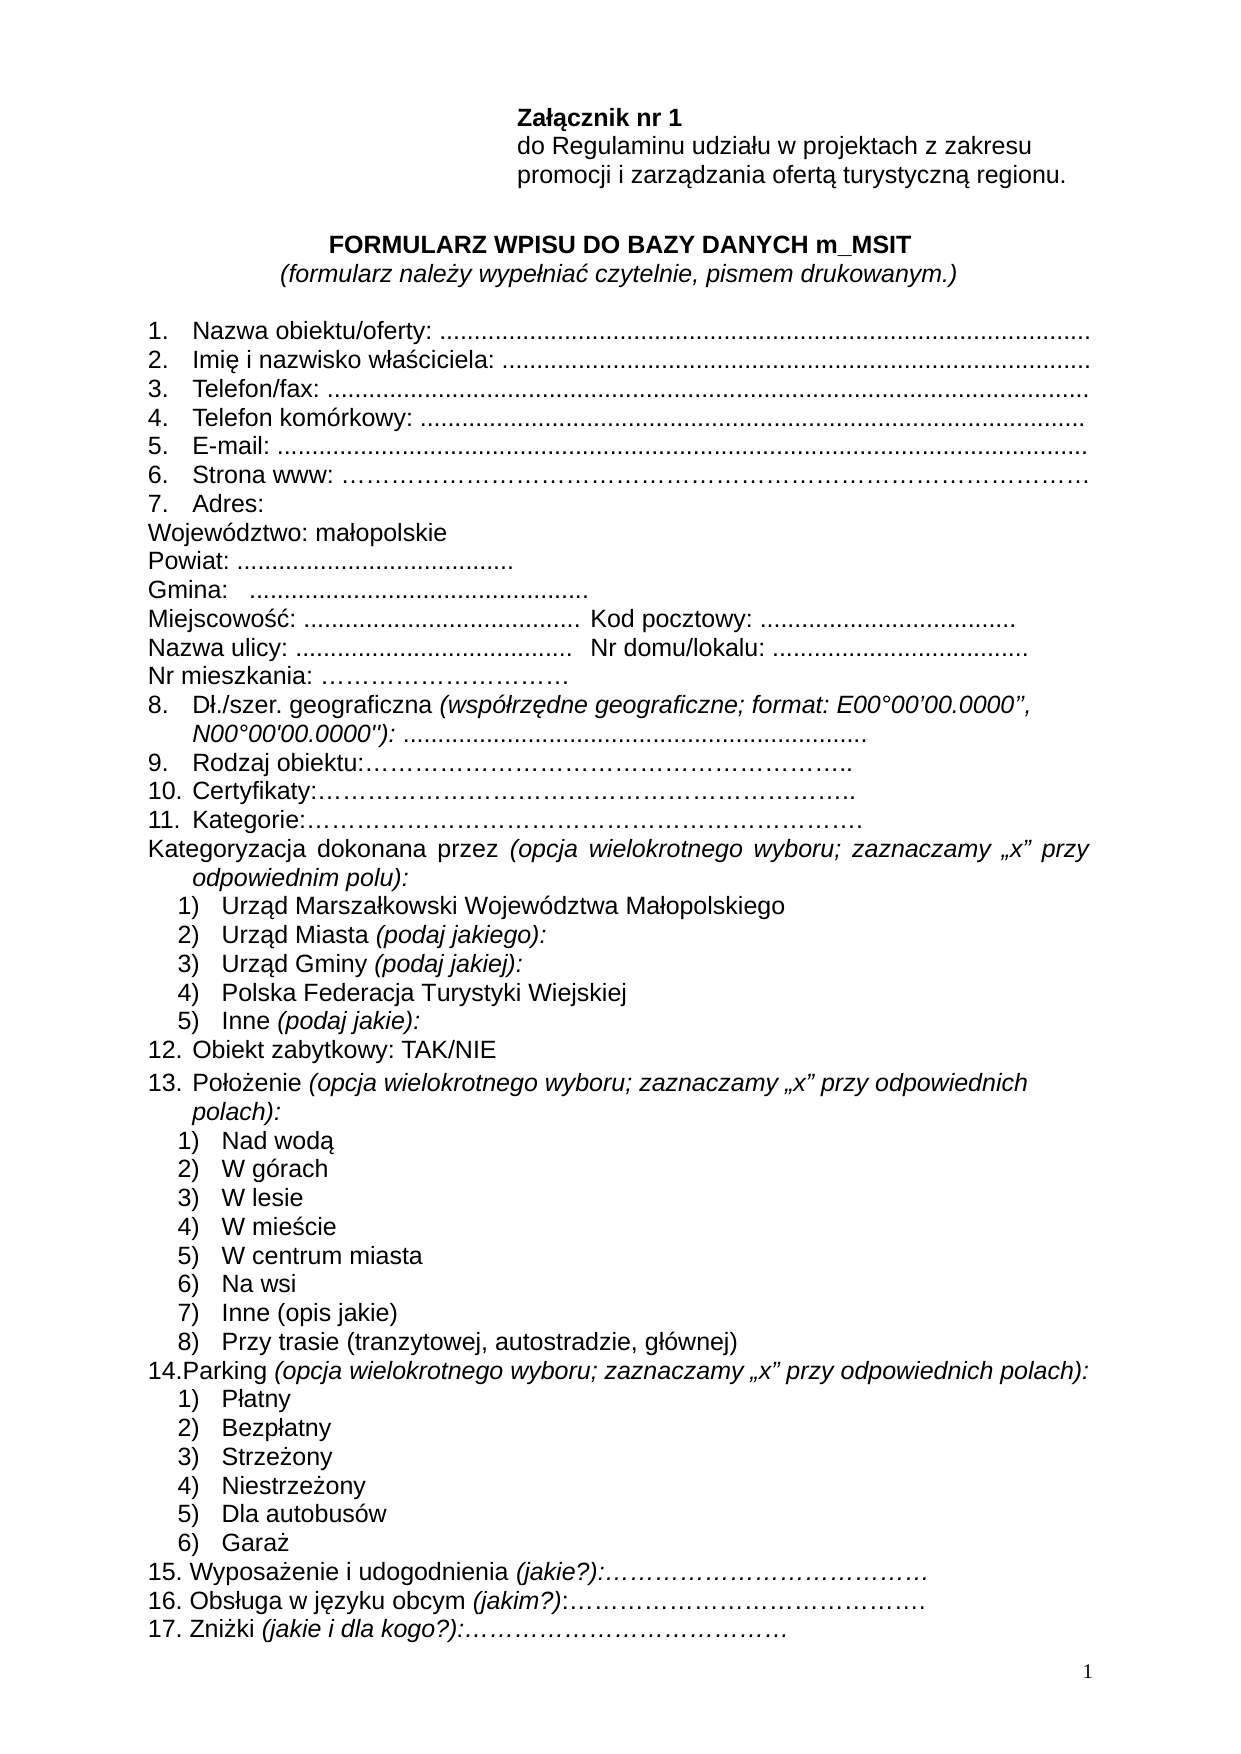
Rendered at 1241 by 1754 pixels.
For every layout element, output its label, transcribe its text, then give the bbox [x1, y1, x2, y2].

text (formularz należy wypełniać czytelnie, pismem drukowanym.) [148, 259, 1093, 288]
list Strona www: ……………………………………………………………………………… [148, 460, 1093, 489]
list Polska Federacja Turystyki Wiejskiej [177, 978, 1093, 1006]
list Garaż [177, 1528, 1093, 1557]
list W centrum miasta [177, 1241, 1093, 1269]
text Powiat: ........................................ [148, 546, 1093, 575]
list Płatny [177, 1384, 1093, 1413]
text do Regulaminu udziału w projektach z zakresu promocji i zarządzania ofertą turystyczną regionu. [517, 131, 1093, 189]
list E-mail: ..................................................................................................................... [148, 431, 1093, 460]
list Na wsi [177, 1269, 1093, 1298]
text Gmina: ................................................. [148, 575, 1093, 604]
list Inne (podaj jakie): [177, 1006, 1093, 1035]
list Przy trasie (tranzytowej, autostradzie, głównej) [177, 1327, 1093, 1356]
list Inne (opis jakie) [177, 1298, 1093, 1327]
list Telefon komórkowy: ................................................................................................ [148, 403, 1093, 431]
list Adres: [148, 489, 1093, 518]
text 15. Wyposażenie i udogodnienia (jakie?):………………………………… [148, 1557, 1093, 1586]
text Województwo: małopolskie [148, 518, 1093, 546]
list Certyfikaty:……………………………………………………….. [148, 776, 1093, 805]
list Telefon/fax: .............................................................................................................. [148, 374, 1093, 403]
text Miejscowość: ........................................ Kod pocztowy: ..................................... [148, 604, 1093, 633]
list Urząd Marszałkowski Województwa Małopolskiego [177, 891, 1093, 920]
text 14.Parking (opcja wielokrotnego wyboru; zaznaczamy „x” przy odpowiednich polach): [148, 1356, 1093, 1384]
list W mieście [177, 1212, 1093, 1241]
list Strzeżony [177, 1442, 1093, 1471]
list Położenie (opcja wielokrotnego wyboru; zaznaczamy „x” przy odpowiednich polach): [148, 1068, 1093, 1126]
list Obiekt zabytkowy: TAK/NIE [148, 1035, 1093, 1064]
list Kategorie:…………………………………………………………. [148, 805, 1093, 834]
list Nad wodą [177, 1126, 1093, 1154]
text Nr mieszkania: ………………………… [148, 661, 1093, 690]
text 17. Zniżki (jakie i dla kogo?):………………………………… [148, 1614, 1093, 1643]
list Urząd Miasta (podaj jakiego): [177, 920, 1093, 949]
text Załącznik nr 1 [517, 103, 1093, 131]
list Imię i nazwisko właściciela: ..................................................................................... [148, 345, 1093, 374]
text Kategoryzacja dokonana przez (opcja wielokrotnego wyboru; zaznaczamy „x” przy odpowiednim polu): [148, 834, 1093, 891]
text 16. Obsługa w języku obcym (jakim?):……………………………………. [148, 1586, 1093, 1614]
text FORMULARZ WPISU DO BAZY DANYCH m_MSIT [148, 230, 1093, 259]
list Niestrzeżony [177, 1471, 1093, 1499]
list Rodzaj obiektu:………………………………………………….. [148, 748, 1093, 776]
list Dla autobusów [177, 1499, 1093, 1528]
text Nazwa ulicy: ........................................ Nr domu/lokalu: ..................................... [148, 633, 1093, 661]
list Nazwa obiektu/oferty: .............................................................................................. [148, 316, 1093, 345]
list Dł./szer. geograficzna (współrzędne geograficzne; format: E00°00’00.0000’’, N00°00'00.0000''): ................................................................... [148, 690, 1093, 748]
list Urząd Gminy (podaj jakiej): [177, 949, 1093, 978]
list Bezpłatny [177, 1413, 1093, 1442]
list W górach [177, 1154, 1093, 1183]
list W lesie [177, 1183, 1093, 1212]
